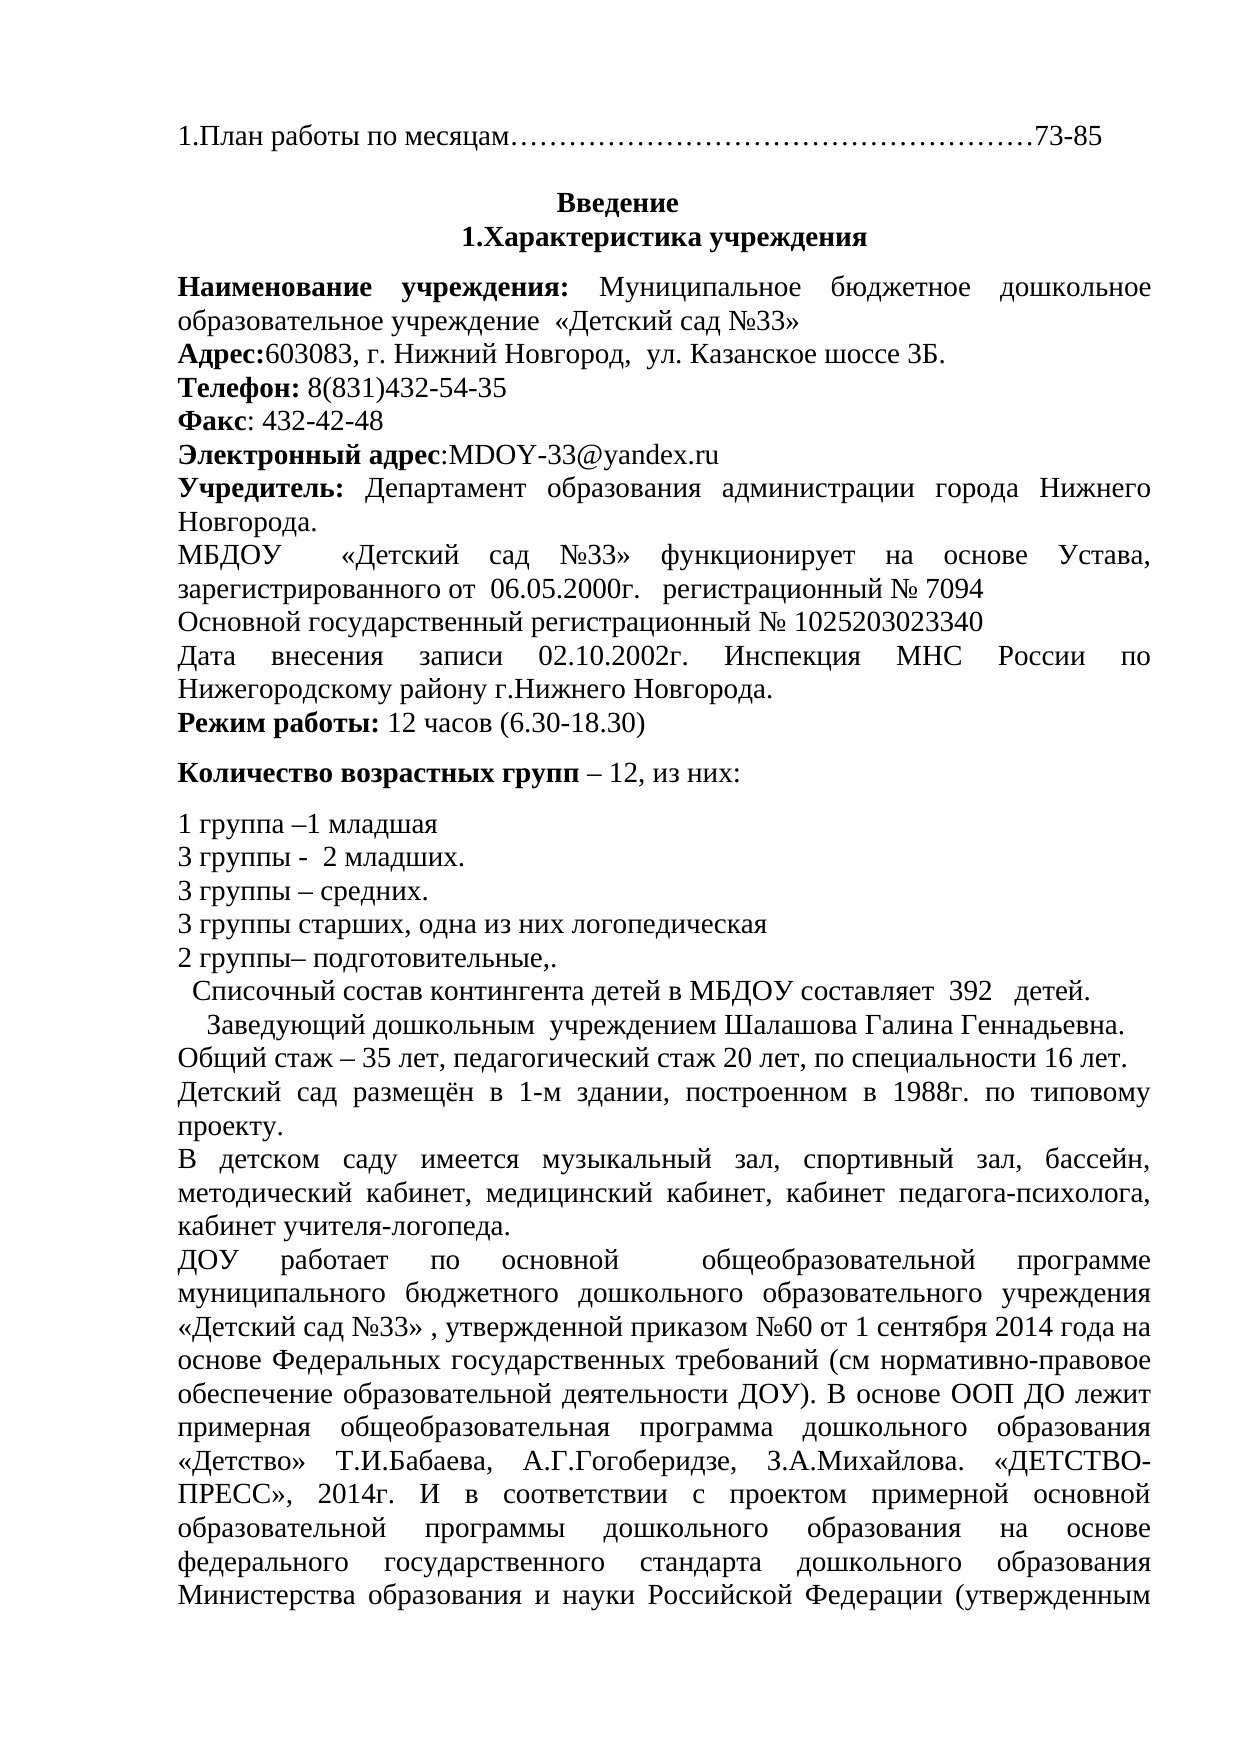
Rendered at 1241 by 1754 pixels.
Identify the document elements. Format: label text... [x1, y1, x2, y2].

text 1.Характеристика учреждения [177, 219, 1152, 252]
text Основной государственный регистрационный № 1025203023340 [177, 604, 1152, 638]
text Наименование учреждения: Муниципальное бюджетное дошкольное образовательное учреждение «Детский сад №33» [177, 269, 1152, 336]
text Адрес:603083, г. Нижний Новгород, ул. Казанское шоссе 3Б. [177, 336, 1152, 370]
text Режим работы: 12 часов (6.30-18.30) [177, 705, 1152, 739]
text 3 группы – средних. [177, 873, 1152, 906]
text Списочный состав контингента детей в МБДОУ составляет 392 детей. [177, 973, 1152, 1007]
text 2 группы– подготовительные,. [177, 940, 1152, 973]
text Учредитель: Департамент образования администрации города Нижнего Новгорода. [177, 470, 1152, 537]
text 1 группа –1 младшая [177, 806, 1152, 839]
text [177, 1242, 1152, 1611]
text Электронный адрес:MDOY-33@yandex.ru [177, 437, 1152, 470]
text Заведующий дошкольным учреждением Шалашова Галина Геннадьевна. [177, 1007, 1152, 1041]
text Количество возрастных групп – 12, из них: [177, 755, 1152, 789]
text МБДОУ «Детский сад №33» функционирует на основе Устава, зарегистрированного от 06.05.2000г. регистрационный № 7094 [177, 537, 1152, 604]
text В детском саду имеется музыкальный зал, спортивный зал, бассейн, методический кабинет, медицинский кабинет, кабинет педагога-психолога, кабинет учителя-логопеда. [177, 1141, 1152, 1242]
text Общий стаж – 35 лет, педагогический стаж 20 лет, по специальности 16 лет. [177, 1041, 1152, 1074]
text 3 группы - 2 младших. [177, 839, 1152, 873]
text Факс: 432-42-48 [177, 403, 1152, 437]
text Дата внесения записи 02.10.2002г. Инспекция МНС России по Нижегородскому району г.Нижнего Новгорода. [177, 638, 1152, 705]
text 1.План работы по месяцам………………………………………………73-85 [177, 118, 1152, 152]
text 3 группы старших, одна из них логопедическая [177, 906, 1152, 940]
text Введение [177, 185, 1152, 219]
text Детский сад размещён в 1-м здании, построенном в 1988г. по типовому проекту. [177, 1074, 1152, 1141]
text Телефон: 8(831)432-54-35 [177, 370, 1152, 403]
